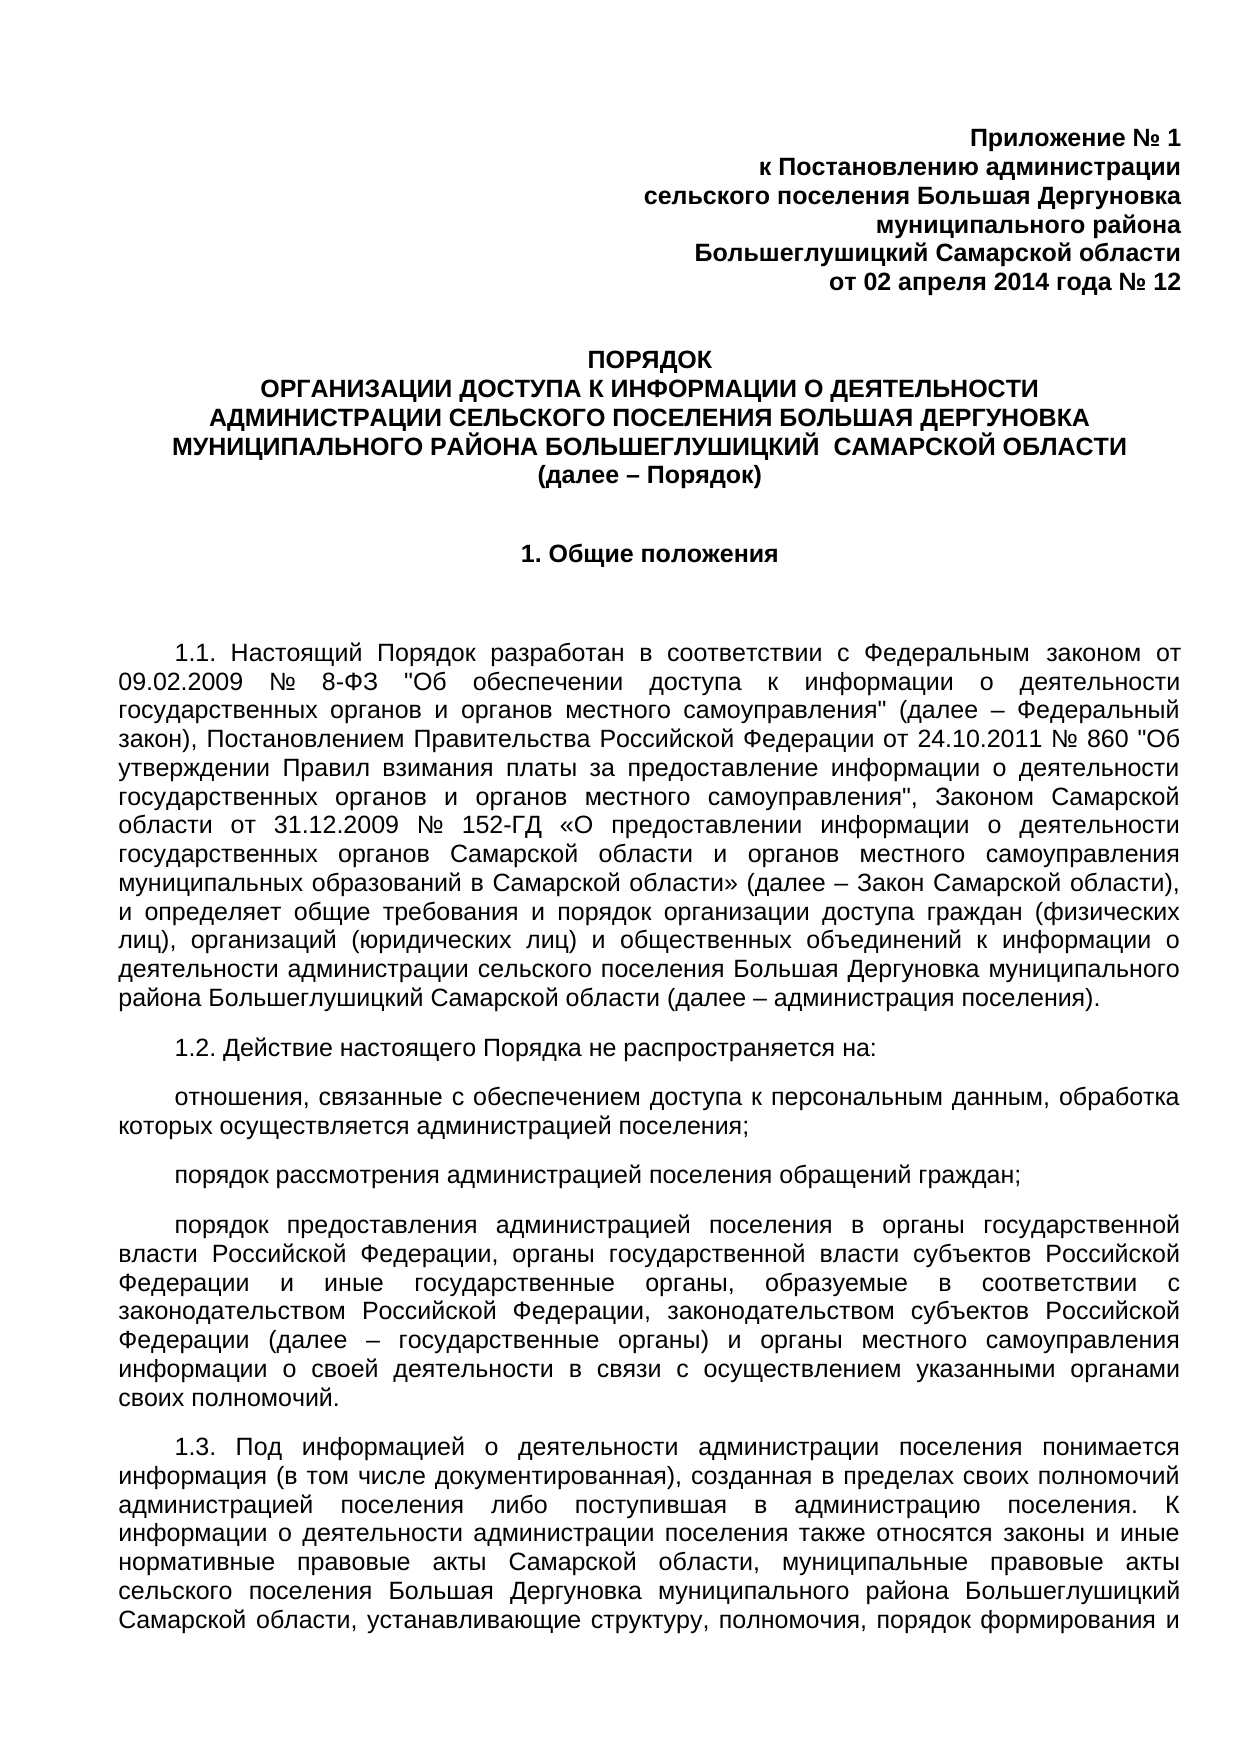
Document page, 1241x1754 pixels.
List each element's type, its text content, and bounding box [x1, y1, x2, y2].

title ПОРЯДОК [118, 346, 1181, 374]
title ОРГАНИЗАЦИИ ДОСТУПА К ИНФОРМАЦИИ О ДЕЯТЕЛЬНОСТИ [118, 374, 1181, 403]
text Приложение № 1 [118, 123, 1181, 152]
text Большеглушицкий Самарской области [118, 238, 1181, 267]
text от 02 апреля 2014 года № 12 [118, 267, 1181, 296]
text к Постановлению администрации [118, 152, 1181, 181]
title АДМИНИСТРАЦИИ СЕЛЬСКОГО ПОСЕЛЕНИЯ БОЛЬШАЯ ДЕРГУНОВКА МУНИЦИПАЛЬНОГО РАЙОНА БОЛЬШЕГЛУШИЦКИЙ САМАРСКОЙ ОБЛАСТИ [118, 403, 1181, 461]
text порядок предоставления администрацией поселения в органы государственной власти Российской Федерации, органы государственной власти субъектов Российской Федерации и иные государственные органы, образуемые в соответствии с законодательством Российской Федерации, законодательством субъектов Российской Федерации (далее – государственные органы) и органы местного самоуправления информации о своей деятельности в связи с осуществлением указанными органами своих полномочий. [118, 1210, 1181, 1411]
text 1. Общие положения [118, 539, 1181, 568]
title (далее – Порядок) [118, 461, 1181, 489]
text порядок рассмотрения администрацией поселения обращений граждан; [118, 1161, 1181, 1189]
text муниципального района [118, 210, 1181, 238]
text 1.1. Настоящий Порядок разработан в соответствии с Федеральным законом от 09.02.2009 № 8-ФЗ "Об обеспечении доступа к информации о деятельности государственных органов и органов местного самоуправления" (далее – Федеральный закон), Постановлением Правительства Российской Федерации от 24.10.2011 № 860 "Об утверждении Правил взимания платы за предоставление информации о деятельности государственных органов и органов местного самоуправления", Законом Самарской области от 31.12.2009 № 152-ГД «О предоставлении информации о деятельности государственных органов Самарской области и органов местного самоуправления муниципальных образований в Самарской области» (далее – Закон Самарской области), и определяет общие требования и порядок организации доступа граждан (физических лиц), организаций (юридических лиц) и общественных объединений к информации о деятельности администрации сельского поселения Большая Дергуновка муниципального района Большеглушицкий Самарской области (далее – администрация поселения). [118, 638, 1181, 1012]
text сельского поселения Большая Дергуновка [118, 181, 1181, 210]
text отношения, связанные с обеспечением доступа к персональным данным, обработка которых осуществляется администрацией поселения; [118, 1082, 1181, 1140]
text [118, 1432, 1181, 1633]
text 1.2. Действие настоящего Порядка не распространяется на: [118, 1033, 1181, 1061]
